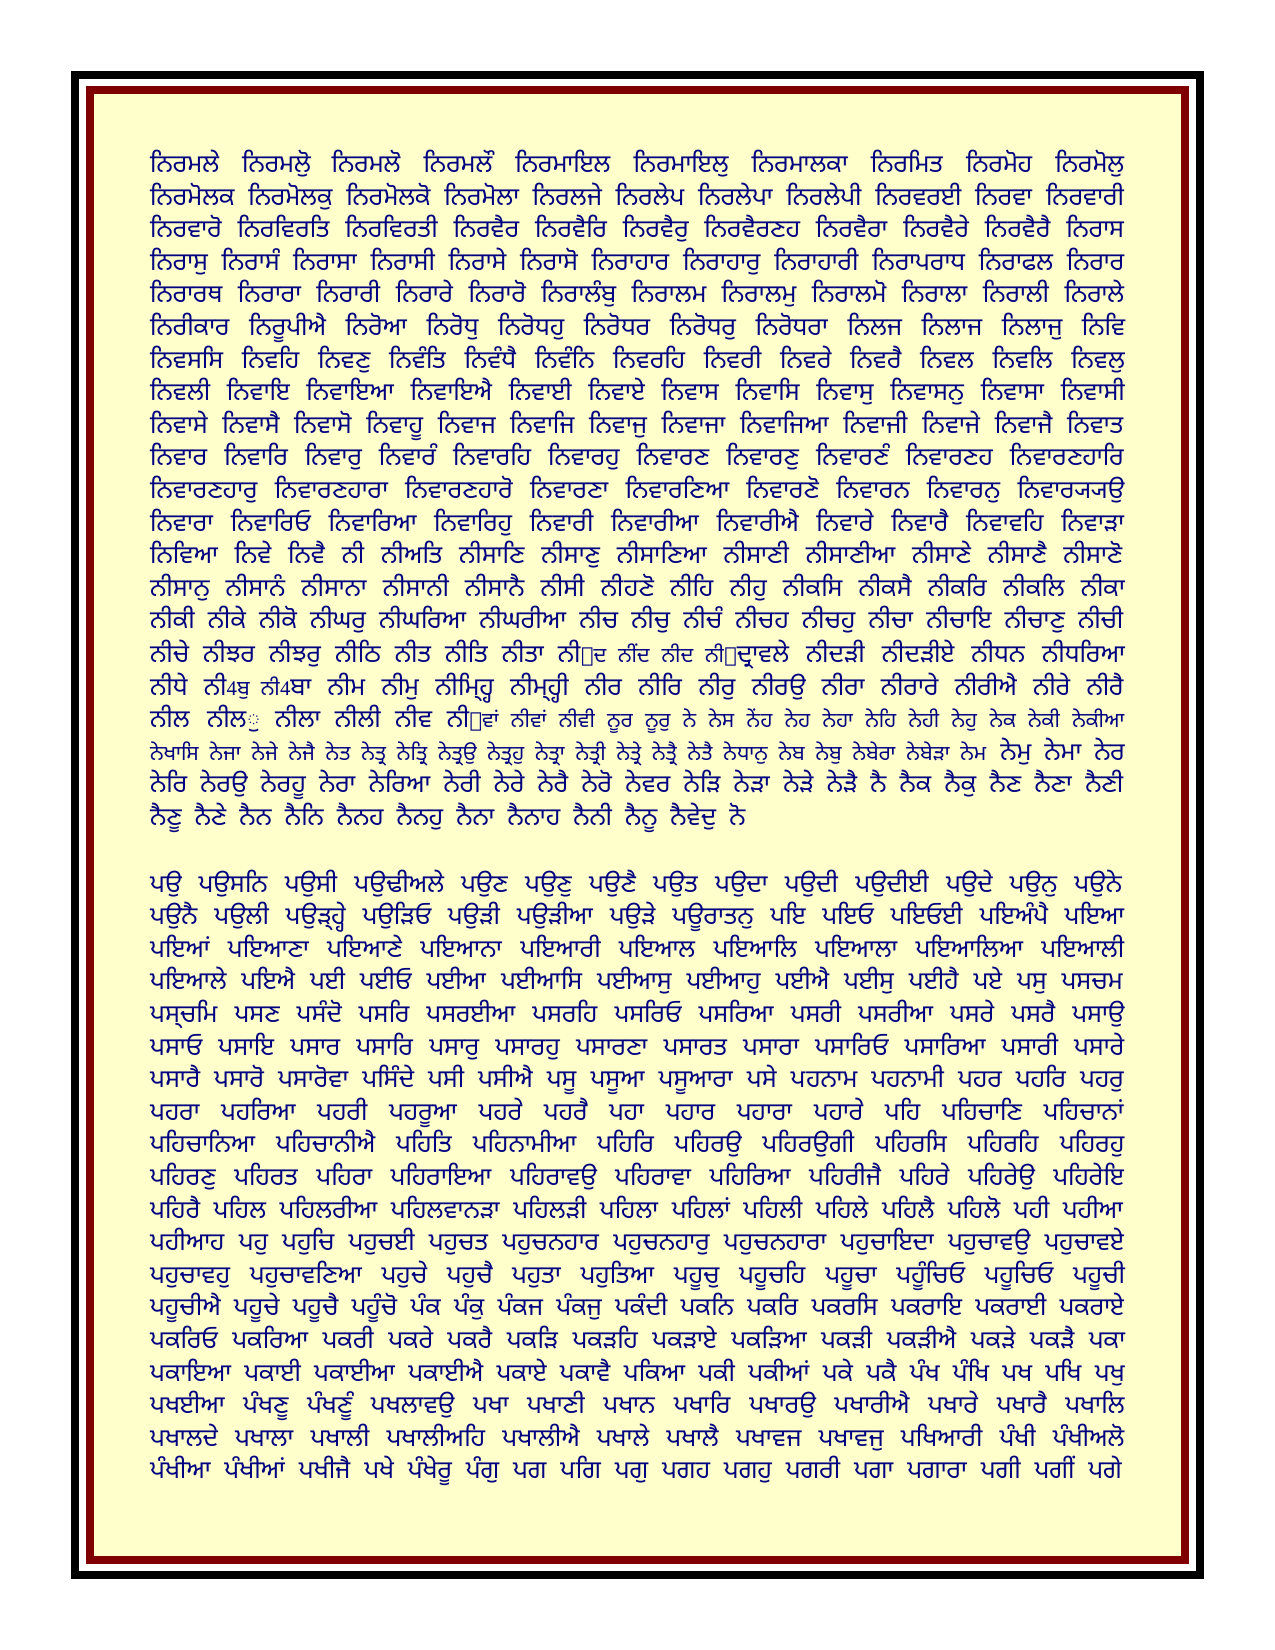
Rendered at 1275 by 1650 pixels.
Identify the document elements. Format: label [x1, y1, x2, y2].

text [150, 869, 1125, 1489]
text [150, 150, 1125, 836]
